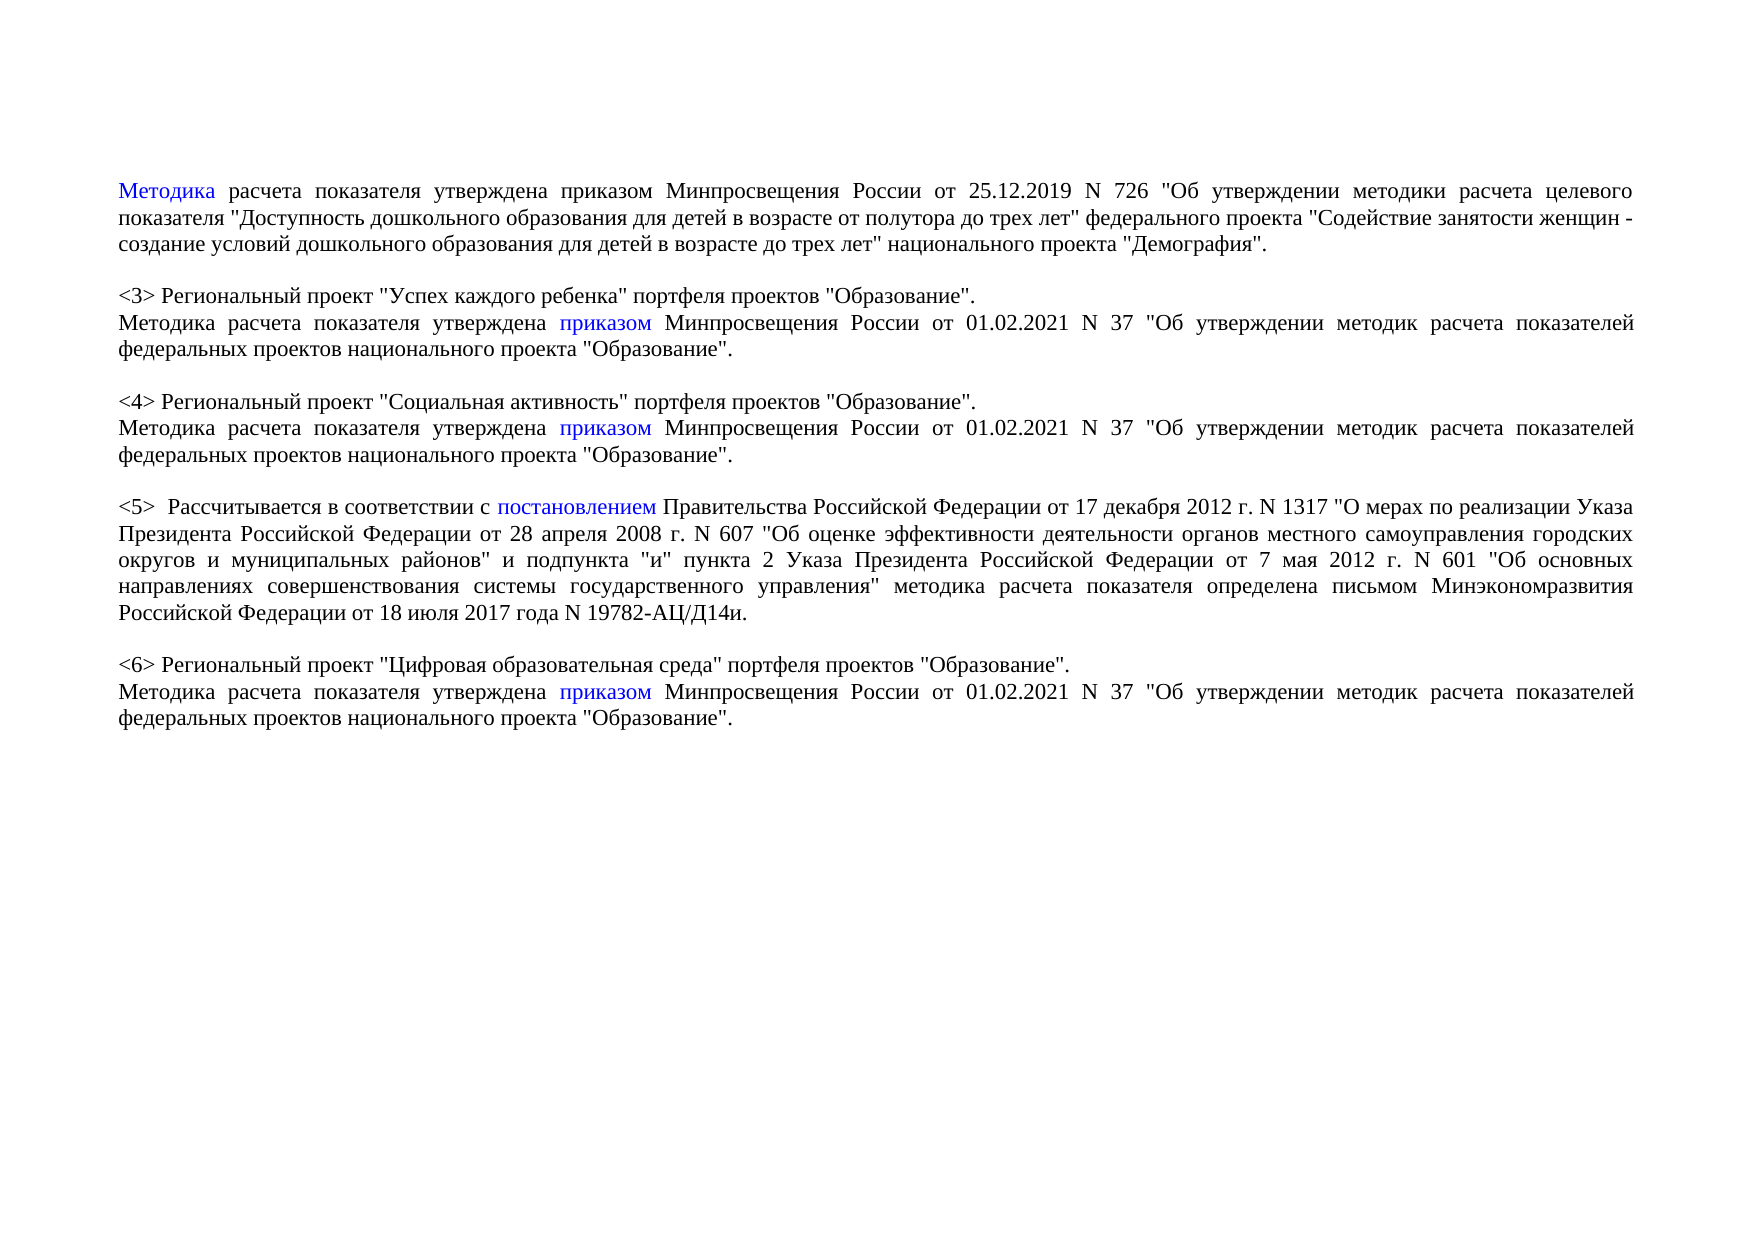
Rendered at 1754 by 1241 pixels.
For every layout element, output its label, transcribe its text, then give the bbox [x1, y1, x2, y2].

text Методика расчета показателя утверждена приказом Минпросвещения России от 25.12.2019 N 726 "Об утверждении методики расчета целевого показателя "Доступность дошкольного образования для детей в возрасте от полутора до трех лет" федерального проекта "Содействие занятости женщин - создание условий дошкольного образования для детей в возрасте до трех лет" национального проекта "Демография". [118, 177, 1636, 256]
text <4> Региональный проект "Социальная активность" портфеля проектов "Образование". [118, 388, 1636, 414]
text <3> Региональный проект "Успех каждого ребенка" портфеля проектов "Образование". [118, 283, 1636, 309]
text <5> Рассчитывается в соответствии с постановлением Правительства Российской Федерации от 17 декабря 2012 г. N 1317 "О мерах по реализации Указа Президента Российской Федерации от 28 апреля 2008 г. N 607 "Об оценке эффективности деятельности органов местного самоуправления городских округов и муниципальных районов" и подпункта "и" пункта 2 Указа Президента Российской Федерации от 7 мая 2012 г. N 601 "Об основных направлениях совершенствования системы государственного управления" методика расчета показателя определена письмом Минэкономразвития Российской Федерации от 18 июля 2017 года N 19782-АЦ/Д14и. [118, 493, 1636, 625]
text <6> Региональный проект "Цифровая образовательная среда" портфеля проектов "Образование". [118, 652, 1636, 678]
